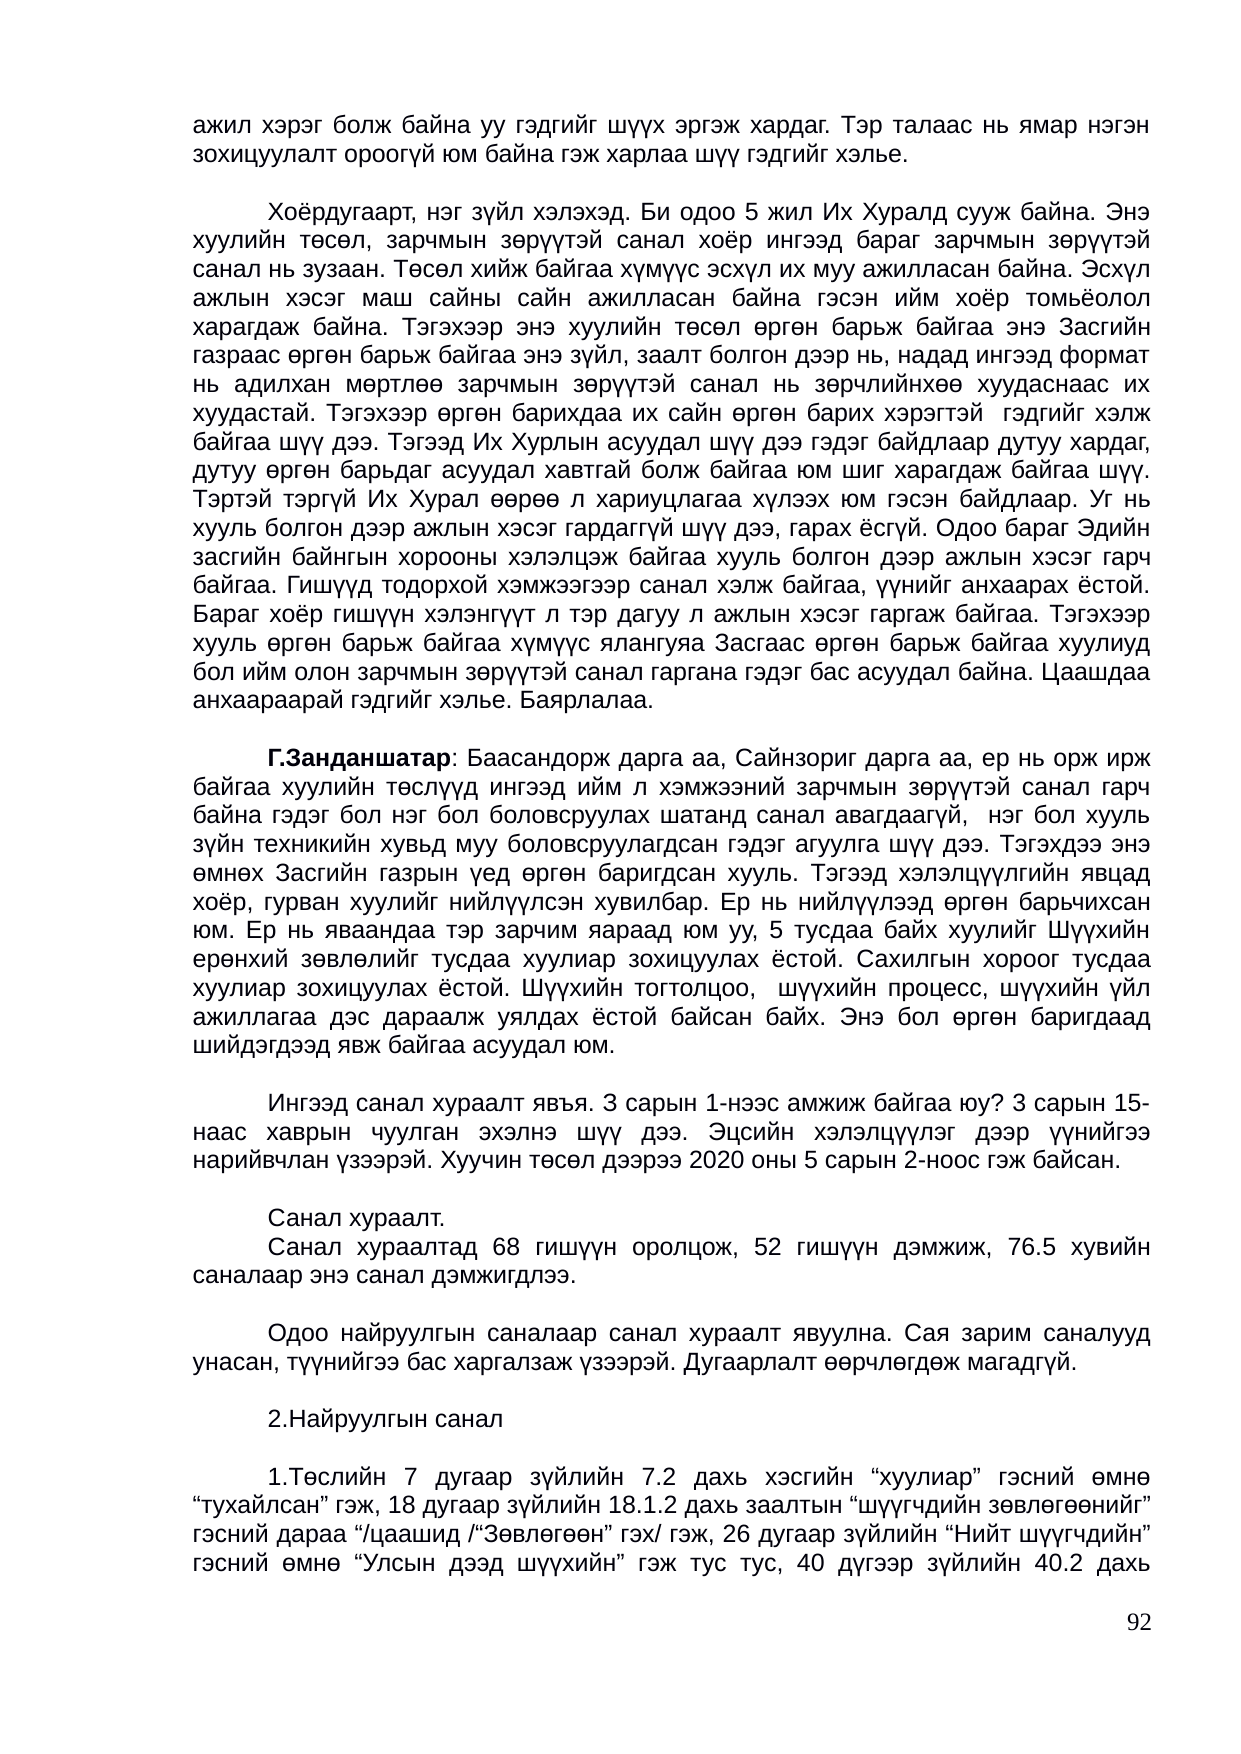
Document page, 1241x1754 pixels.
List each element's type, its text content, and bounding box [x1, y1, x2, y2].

text 2.Найруулгын санал [192, 1404, 1152, 1433]
text Г.Занданшатар: Баасандорж дарга аа, Сайнзориг дарга аа, ер нь орж ирж байгаа хуулийн төслүүд ингээд ийм л хэмжээний зарчмын зөрүүтэй санал гарч байна гэдэг бол нэг бол боловсруулах шатанд санал авагдаагүй, нэг бол хууль зүйн техникийн хувьд муу боловсруулагдсан гэдэг агуулга шүү дээ. Тэгэхдээ энэ өмнөх Засгийн газрын үед өргөн баригдсан хууль. Тэгээд хэлэлцүүлгийн явцад хоёр, гурван хуулийг нийлүүлсэн хувилбар. Ер нь нийлүүлээд өргөн барьчихсан юм. Ер нь яваандаа тэр зарчим яараад юм уу, 5 тусдаа байх хуулийг Шүүхийн ерөнхий зөвлөлийг тусдаа хуулиар зохицуулах ёстой. Сахилгын хороог тусдаа хуулиар зохицуулах ёстой. Шүүхийн тогтолцоо, шүүхийн процесс, шүүхийн үйл ажиллагаа дэс дараалж уялдах ёстой байсан байх. Энэ бол өргөн баригдаад шийдэгдээд явж байгаа асуудал юм. [192, 743, 1152, 1059]
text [192, 110, 1152, 168]
text Одоо найруулгын саналаар санал хураалт явуулна. Сая зарим саналууд унасан, түүнийгээ бас харгалзаж үзээрэй. Дугаарлалт өөрчлөгдөж магадгүй. [192, 1318, 1152, 1375]
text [192, 1462, 1152, 1577]
text Санал хураалт. [192, 1203, 1152, 1232]
text Ингээд санал хураалт явъя. З сарын 1-нээс амжиж байгаа юу? 3 сарын 15-наас хаврын чуулган эхэлнэ шүү дээ. Эцсийн хэлэлцүүлэг дээр үүнийгээ нарийвчлан үзээрэй. Хуучин төсөл дээрээ 2020 оны 5 сарын 2-ноос гэж байсан. [192, 1088, 1152, 1174]
text Санал хураалтад 68 гишүүн оролцож, 52 гишүүн дэмжиж, 76.5 хувийн саналаар энэ санал дэмжигдлээ. [192, 1232, 1152, 1289]
text Хоёрдугаарт, нэг зүйл хэлэхэд. Би одоо 5 жил Их Хуралд сууж байна. Энэ хуулийн төсөл, зарчмын зөрүүтэй санал хоёр ингээд бараг зарчмын зөрүүтэй санал нь зузаан. Төсөл хийж байгаа хүмүүс эсхүл их муу ажилласан байна. Эсхүл ажлын хэсэг маш сайны сайн ажилласан байна гэсэн ийм хоёр томьёолол харагдаж байна. Тэгэхээр энэ хуулийн төсөл өргөн барьж байгаа энэ Засгийн газраас өргөн барьж байгаа энэ зүйл, заалт болгон дээр нь, надад ингээд формат нь адилхан мөртлөө зарчмын зөрүүтэй санал нь зөрчлийнхөө хуудаснаас их хуудастай. Тэгэхээр өргөн барихдаа их сайн өргөн барих хэрэгтэй гэдгийг хэлж байгаа шүү дээ. Тэгээд Их Хурлын асуудал шүү дээ гэдэг байдлаар дутуу хардаг, дутуу өргөн барьдаг асуудал хавтгай болж байгаа юм шиг харагдаж байгаа шүү. Тэртэй тэргүй Их Хурал өөрөө л хариуцлагаа хүлээх юм гэсэн байдлаар. Уг нь хууль болгон дээр ажлын хэсэг гардаггүй шүү дээ, гарах ёсгүй. Одоо бараг Эдийн засгийн байнгын хорооны хэлэлцэж байгаа хууль болгон дээр ажлын хэсэг гарч байгаа. Гишүүд тодорхой хэмжээгээр санал хэлж байгаа, үүнийг анхаарах ёстой. Бараг хоёр гишүүн хэлэнгүүт л тэр дагуу л ажлын хэсэг гаргаж байгаа. Тэгэхээр хууль өргөн барьж байгаа хүмүүс ялангуяа Засгаас өргөн барьж байгаа хуулиуд бол ийм олон зарчмын зөрүүтэй санал гаргана гэдэг бас асуудал байна. Цаашдаа анхаараарай гэдгийг хэлье. Баярлалаа. [192, 197, 1152, 714]
